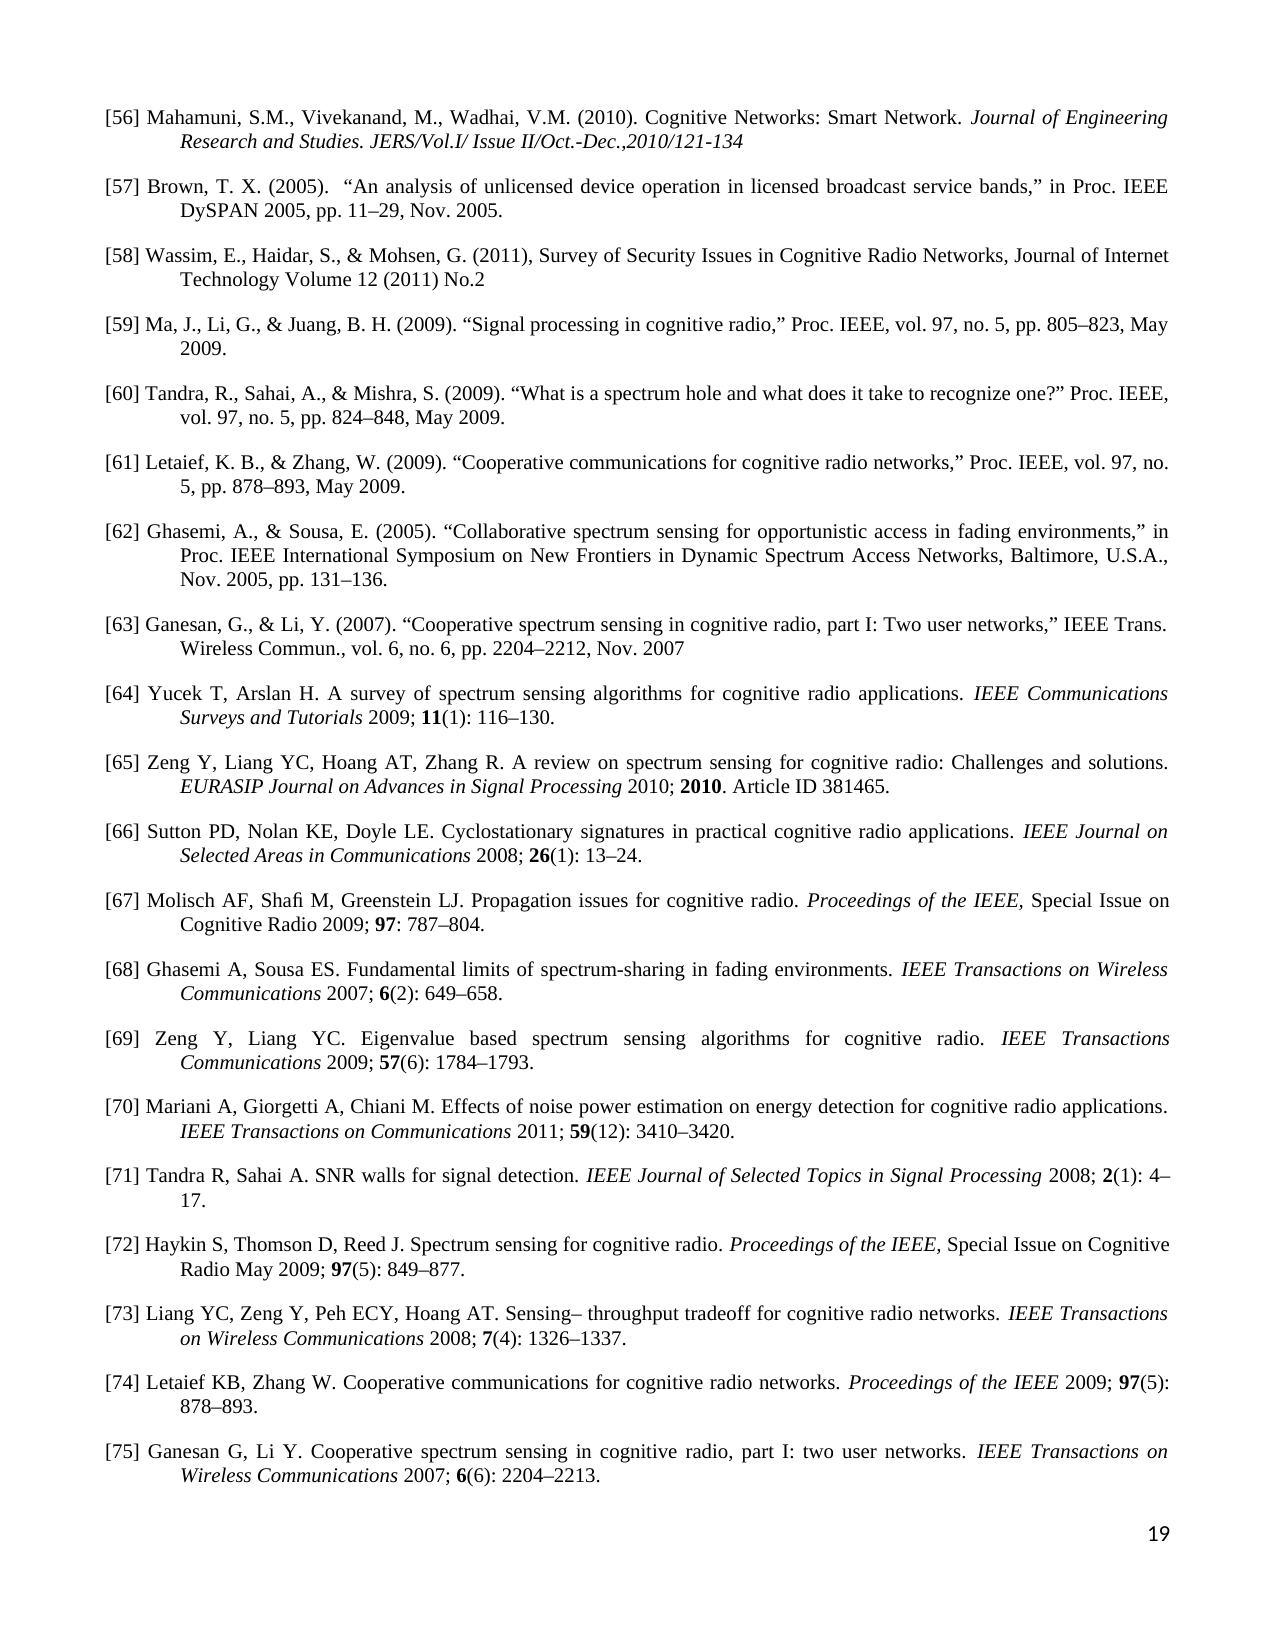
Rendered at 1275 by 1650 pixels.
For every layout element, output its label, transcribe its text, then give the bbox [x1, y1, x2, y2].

text [63] Ganesan, G., & Li, Y. (2007). “Cooperative spectrum sensing in cognitive radio, part I: Two user networks,” IEEE Trans. Wireless Commun., vol. 6, no. 6, pp. 2204–2212, Nov. 2007 [105, 612, 1170, 660]
text [57] Brown, T. X. (2005). “An analysis of unlicensed device operation in licensed broadcast service bands,” in Proc. IEEE DySPAN 2005, pp. 11–29, Nov. 2005. [105, 174, 1170, 222]
text [74] Letaief KB, Zhang W. Cooperative communications for cognitive radio networks. Proceedings of the IEEE 2009; 97(5): 878–893. [105, 1370, 1170, 1418]
text [66] Sutton PD, Nolan KE, Doyle LE. Cyclostationary signatures in practical cognitive radio applications. IEEE Journal on Selected Areas in Communications 2008; 26(1): 13–24. [105, 819, 1170, 867]
text [68] Ghasemi A, Sousa ES. Fundamental limits of spectrum-sharing in fading environments. IEEE Transactions on Wireless Communications 2007; 6(2): 649–658. [105, 957, 1170, 1005]
text [67] Molisch AF, Shaﬁ M, Greenstein LJ. Propagation issues for cognitive radio. Proceedings of the IEEE, Special Issue on Cognitive Radio 2009; 97: 787–804. [105, 888, 1170, 936]
text [65] Zeng Y, Liang YC, Hoang AT, Zhang R. A review on spectrum sensing for cognitive radio: Challenges and solutions. EURASIP Journal on Advances in Signal Processing 2010; 2010. Article ID 381465. [105, 750, 1170, 798]
text [69] Zeng Y, Liang YC. Eigenvalue based spectrum sensing algorithms for cognitive radio. IEEE Transactions Communications 2009; 57(6): 1784–1793. [105, 1026, 1170, 1074]
text [62] Ghasemi, A., & Sousa, E. (2005). “Collaborative spectrum sensing for opportunistic access in fading environments,” in Proc. IEEE International Symposium on New Frontiers in Dynamic Spectrum Access Networks, Baltimore, U.S.A., Nov. 2005, pp. 131–136. [105, 519, 1170, 591]
text [59] Ma, J., Li, G., & Juang, B. H. (2009). “Signal processing in cognitive radio,” Proc. IEEE, vol. 97, no. 5, pp. 805–823, May 2009. [105, 312, 1170, 360]
text [64] Yucek T, Arslan H. A survey of spectrum sensing algorithms for cognitive radio applications. IEEE Communications Surveys and Tutorials 2009; 11(1): 116–130. [105, 681, 1170, 729]
text [61] Letaief, K. B., & Zhang, W. (2009). “Cooperative communications for cognitive radio networks,” Proc. IEEE, vol. 97, no. 5, pp. 878–893, May 2009. [105, 450, 1170, 498]
text [71] Tandra R, Sahai A. SNR walls for signal detection. IEEE Journal of Selected Topics in Signal Processing 2008; 2(1): 4–17. [105, 1163, 1170, 1212]
text [72] Haykin S, Thomson D, Reed J. Spectrum sensing for cognitive radio. Proceedings of the IEEE, Special Issue on Cognitive Radio May 2009; 97(5): 849–877. [105, 1232, 1170, 1281]
text [60] Tandra, R., Sahai, A., & Mishra, S. (2009). “What is a spectrum hole and what does it take to recognize one?” Proc. IEEE, vol. 97, no. 5, pp. 824–848, May 2009. [105, 381, 1170, 429]
text [58] Wassim, E., Haidar, S., & Mohsen, G. (2011), Survey of Security Issues in Cognitive Radio Networks, Journal of Internet Technology Volume 12 (2011) No.2 [105, 243, 1170, 291]
text [73] Liang YC, Zeng Y, Peh ECY, Hoang AT. Sensing– throughput tradeoff for cognitive radio networks. IEEE Transactions on Wireless Communications 2008; 7(4): 1326–1337. [105, 1301, 1170, 1349]
text [75] Ganesan G, Li Y. Cooperative spectrum sensing in cognitive radio, part I: two user networks. IEEE Transactions on Wireless Communications 2007; 6(6): 2204–2213. [105, 1439, 1170, 1487]
text [70] Mariani A, Giorgetti A, Chiani M. Effects of noise power estimation on energy detection for cognitive radio applications. IEEE Transactions on Communications 2011; 59(12): 3410–3420. [105, 1094, 1170, 1143]
text [56] Mahamuni, S.M., Vivekanand, M., Wadhai, V.M. (2010). Cognitive Networks: Smart Network. Journal of Engineering Research and Studies. JERS/Vol.I/ Issue II/Oct.-Dec.,2010/121-134 [105, 105, 1170, 153]
